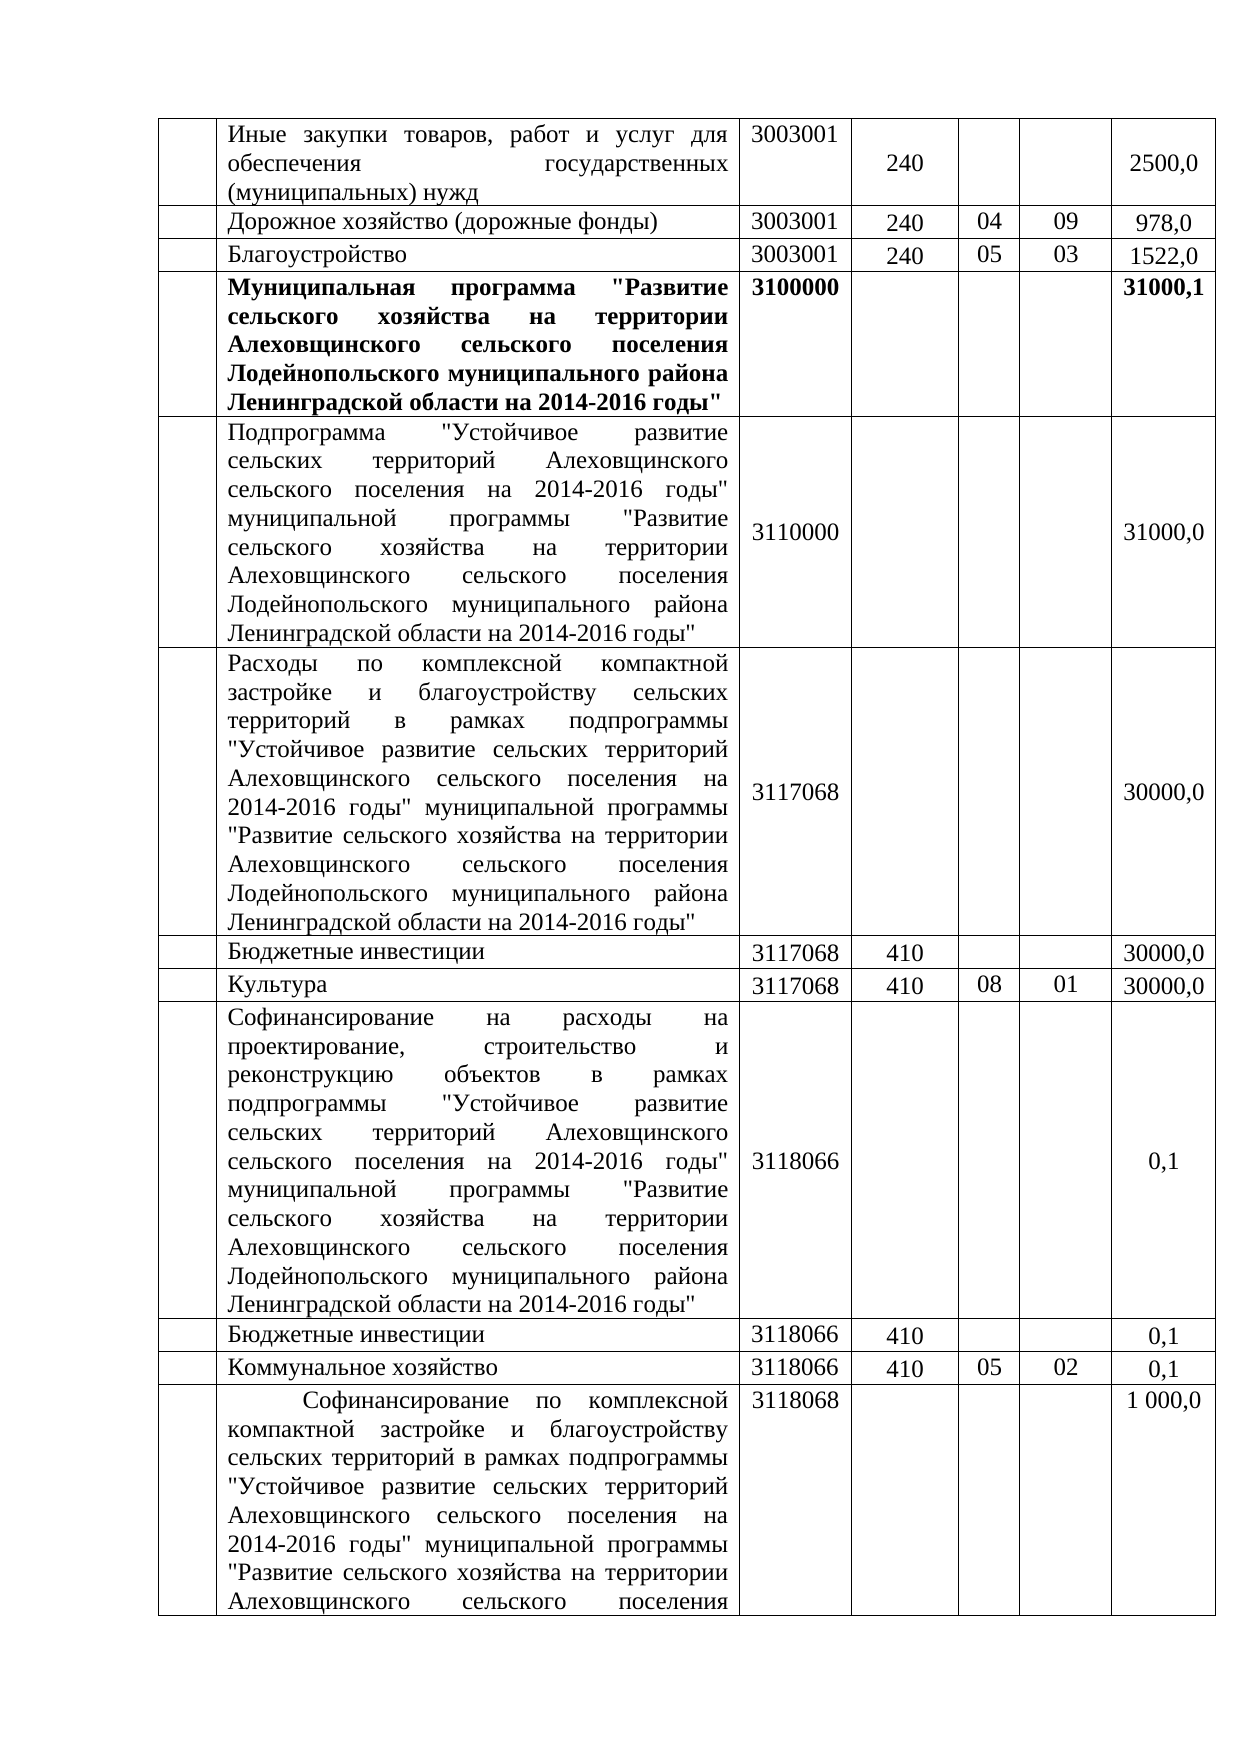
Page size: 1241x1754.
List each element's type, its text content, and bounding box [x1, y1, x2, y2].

table_cell 410 [852, 1319, 958, 1351]
table_cell 2500,0 [1112, 119, 1215, 205]
table_cell 09 [1020, 206, 1111, 238]
table_cell 0,1 [1112, 1002, 1215, 1318]
table_cell 05 [959, 239, 1019, 271]
table_cell [1020, 1385, 1111, 1615]
table_cell 3118066 [740, 1319, 851, 1351]
table_cell 01 [1020, 969, 1111, 1001]
table_cell 3117068 [740, 969, 851, 1001]
table_cell [159, 417, 216, 647]
table_cell [159, 648, 216, 935]
table_cell [159, 239, 216, 271]
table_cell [217, 119, 739, 205]
table_cell [1020, 119, 1111, 205]
table_cell [159, 119, 216, 205]
table_cell 30000,0 [1112, 936, 1215, 968]
table_cell 410 [852, 1352, 958, 1384]
table_cell [159, 1352, 216, 1384]
table_cell 3003001 [740, 206, 851, 238]
table_cell [1020, 648, 1111, 935]
table_cell Бюджетные инвестиции [217, 936, 739, 968]
table_cell [159, 1002, 216, 1318]
table_cell [959, 936, 1019, 968]
table_cell 978,0 [1112, 206, 1215, 238]
table_cell 04 [959, 206, 1019, 238]
table_cell [1020, 417, 1111, 647]
table_cell 30000,0 [1112, 969, 1215, 1001]
table_cell [159, 936, 216, 968]
table_cell Бюджетные инвестиции [217, 1319, 739, 1351]
table_cell 3003001 [740, 239, 851, 271]
table_cell 3110000 [740, 417, 851, 647]
table_cell 0,1 [1112, 1319, 1215, 1351]
table_cell [959, 417, 1019, 647]
table_cell 3100000 [740, 272, 851, 416]
table_cell 3003001 [740, 119, 851, 205]
table_cell 3117068 [740, 648, 851, 935]
table_cell Муниципальная программа "Развитие сельского хозяйства на территории Алеховщинского сельского поселения Лодейнопольского муниципального района Ленинградской области на 2014-2016 годы" [217, 272, 739, 416]
table_cell 3118066 [740, 1002, 851, 1318]
table_cell 02 [1020, 1352, 1111, 1384]
table_cell [959, 1002, 1019, 1318]
table_cell [159, 206, 216, 238]
table_cell 08 [959, 969, 1019, 1001]
table_cell 240 [852, 119, 958, 205]
table_cell [959, 272, 1019, 416]
table_cell [159, 969, 216, 1001]
table_cell Расходы по комплексной компактной застройке и благоустройству сельских территорий в рамках подпрограммы "Устойчивое развитие сельских территорий Алеховщинского сельского поселения на 2014-2016 годы" муниципальной программы "Развитие сельского хозяйства на территории Алеховщинского сельского поселения Лодейнопольского муниципального района Ленинградской области на 2014-2016 годы" [217, 648, 739, 935]
table_cell [852, 1385, 958, 1615]
table_cell Благоустройство [217, 239, 739, 271]
table_cell 240 [852, 206, 958, 238]
table_cell 0,1 [1112, 1352, 1215, 1384]
table_cell [852, 272, 958, 416]
table_cell [959, 119, 1019, 205]
table_cell [959, 1385, 1019, 1615]
table_cell 31000,1 [1112, 272, 1215, 416]
table_cell 1 000,0 [1112, 1385, 1215, 1615]
table_cell [1020, 936, 1111, 968]
table_cell [852, 648, 958, 935]
table_cell [159, 1319, 216, 1351]
table_cell 3117068 [740, 936, 851, 968]
table_cell [159, 1385, 216, 1615]
table_cell [852, 417, 958, 647]
table_cell Софинансирование на расходы на проектирование, строительство и реконструкцию объектов в рамках подпрограммы "Устойчивое развитие сельских территорий Алеховщинского сельского поселения на 2014-2016 годы" муниципальной программы "Развитие сельского хозяйства на территории Алеховщинского сельского поселения Лодейнопольского муниципального района Ленинградской области на 2014-2016 годы" [217, 1002, 739, 1318]
table_cell 30000,0 [1112, 648, 1215, 935]
table_cell 1522,0 [1112, 239, 1215, 271]
table_cell 3118068 [740, 1385, 851, 1615]
table_cell Дорожное хозяйство (дорожные фонды) [217, 206, 739, 238]
table_cell [159, 272, 216, 416]
table_cell [959, 648, 1019, 935]
table_cell [1020, 1319, 1111, 1351]
table_cell 31000,0 [1112, 417, 1215, 647]
table_cell 410 [852, 936, 958, 968]
table_cell 3118066 [740, 1352, 851, 1384]
table_cell 240 [852, 239, 958, 271]
table_cell 03 [1020, 239, 1111, 271]
table_cell [1020, 272, 1111, 416]
table_cell 410 [852, 969, 958, 1001]
table_cell 05 [959, 1352, 1019, 1384]
table_cell [1020, 1002, 1111, 1318]
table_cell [217, 1385, 739, 1615]
table_cell Культура [217, 969, 739, 1001]
table_cell Коммунальное хозяйство [217, 1352, 739, 1384]
table_cell [959, 1319, 1019, 1351]
table_cell Подпрограмма "Устойчивое развитие сельских территорий Алеховщинского сельского поселения на 2014-2016 годы" муниципальной программы "Развитие сельского хозяйства на территории Алеховщинского сельского поселения Лодейнопольского муниципального района Ленинградской области на 2014-2016 годы" [217, 417, 739, 647]
table_cell [852, 1002, 958, 1318]
